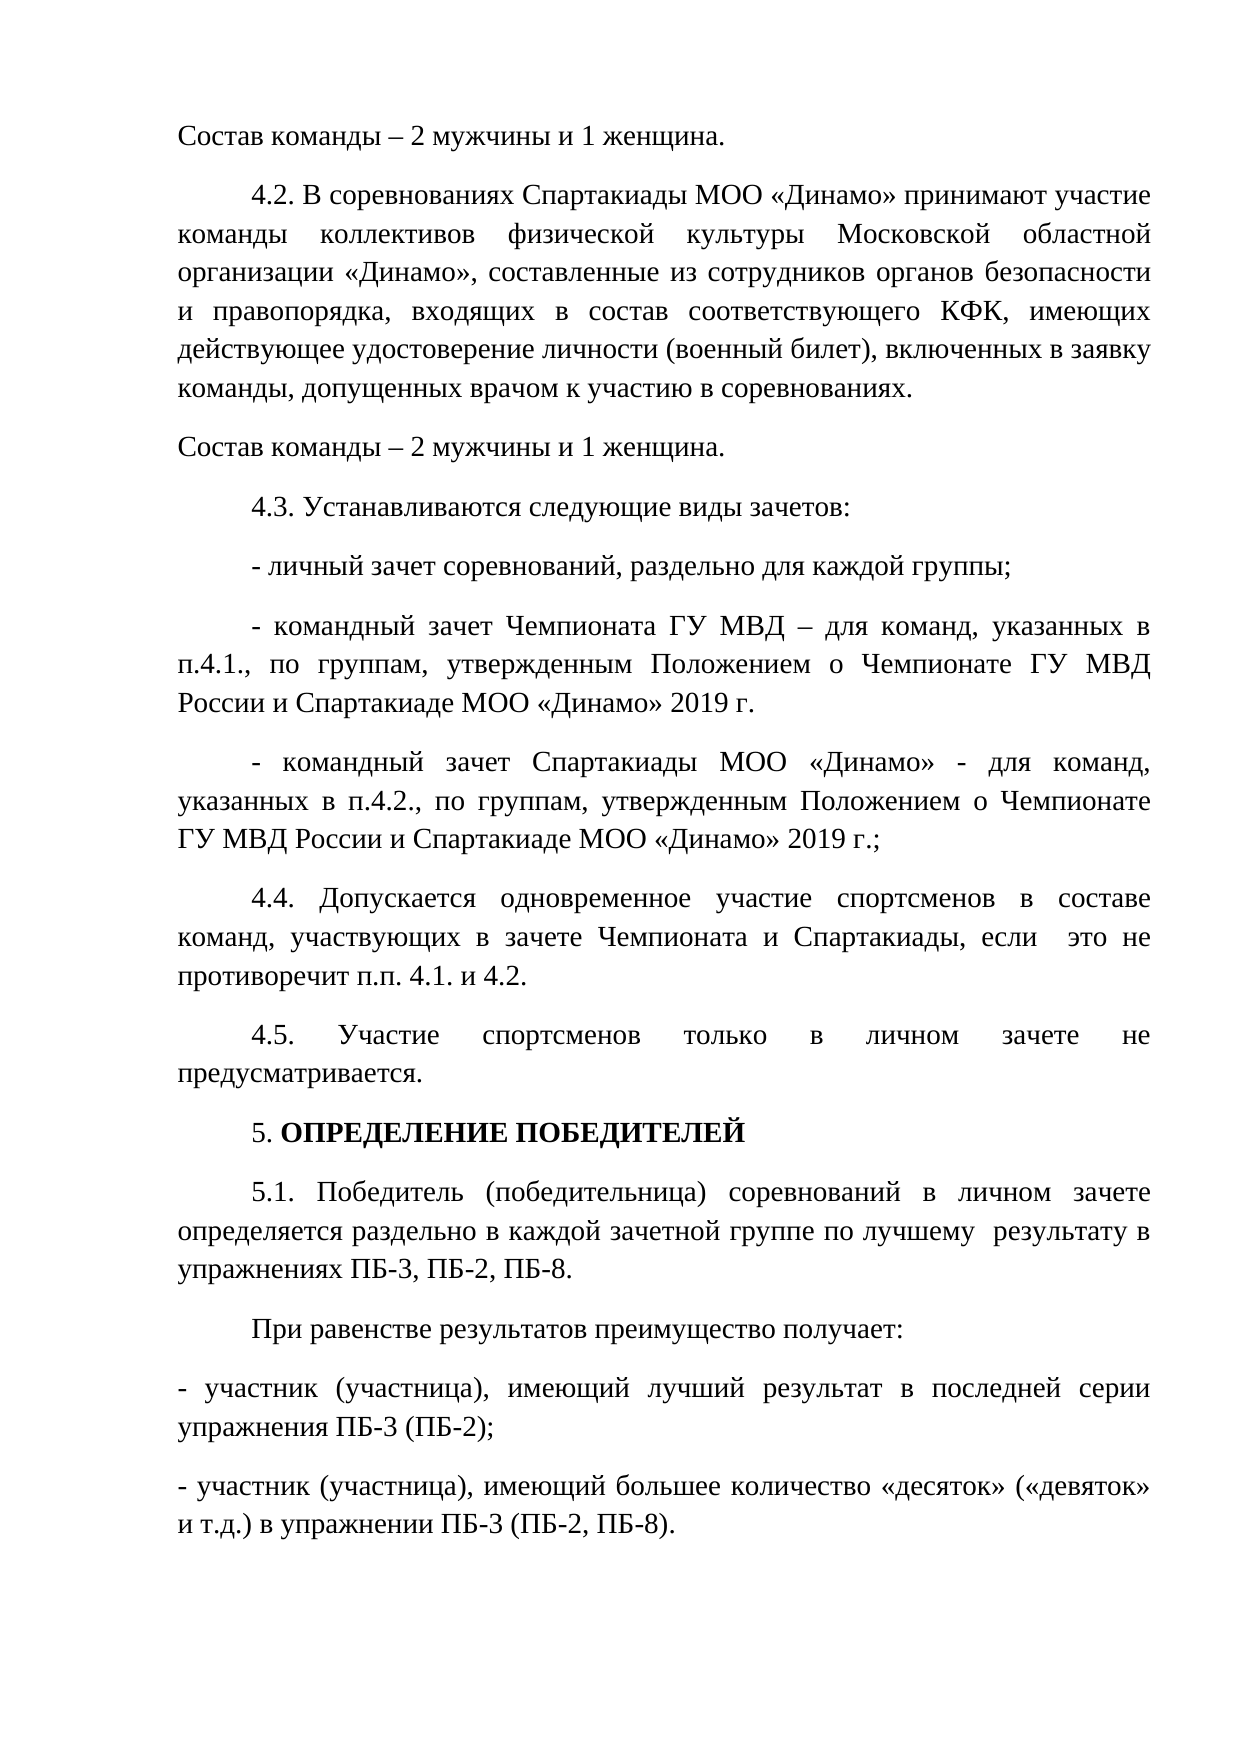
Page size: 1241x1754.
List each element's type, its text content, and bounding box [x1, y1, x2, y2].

text Состав команды – 2 мужчины и 1 женщина. [177, 118, 1152, 152]
text 5. ОПРЕДЕЛЕНИЕ ПОБЕДИТЕЛЕЙ [177, 1115, 1152, 1148]
text 5.1. Победитель (победительница) соревнований в личном зачете определяется раздельно в каждой зачетной группе по лучшему результату в упражнениях ПБ-3, ПБ-2, ПБ-8. [177, 1174, 1152, 1285]
text 4.4. Допускается одновременное участие спортсменов в составе команд, участвующих в зачете Чемпионата и Спартакиады, если это не противоречит п.п. 4.1. и 4.2. [177, 881, 1152, 991]
text - командный зачет Спартакиады МОО «Динамо» - для команд, указанных в п.4.2., по группам, утвержденным Положением о Чемпионате ГУ МВД России и Спартакиаде МОО «Динамо» 2019 г.; [177, 744, 1152, 855]
text - командный зачет Чемпионата ГУ МВД – для команд, указанных в п.4.1., по группам, утвержденным Положением о Чемпионате ГУ МВД России и Спартакиаде МОО «Динамо» 2019 г. [177, 608, 1152, 718]
text - участник (участница), имеющий лучший результат в последней серии упражнения ПБ-3 (ПБ-2); [177, 1370, 1152, 1442]
text При равенстве результатов преимущество получает: [177, 1311, 1152, 1344]
text 4.3. Устанавливаются следующие виды зачетов: [177, 489, 1152, 522]
text - личный зачет соревнований, раздельно для каждой группы; [177, 548, 1152, 582]
text 4.2. В соревнованиях Спартакиады МОО «Динамо» принимают участие команды коллективов физической культуры Московской областной организации «Динамо», составленные из сотрудников органов безопасности и правопорядка, входящих в состав соответствующего КФК, имеющих действующее удостоверение личности (военный билет), включенных в заявку команды, допущенных врачом к участию в соревнованиях. [177, 177, 1152, 404]
text - участник (участница), имеющий большее количество «десяток» («девяток» и т.д.) в упражнении ПБ-3 (ПБ-2, ПБ-8). [177, 1468, 1152, 1540]
text Состав команды – 2 мужчины и 1 женщина. [177, 429, 1152, 463]
text 4.5. Участие спортсменов только в личном зачете не предусматривается. [177, 1017, 1152, 1089]
